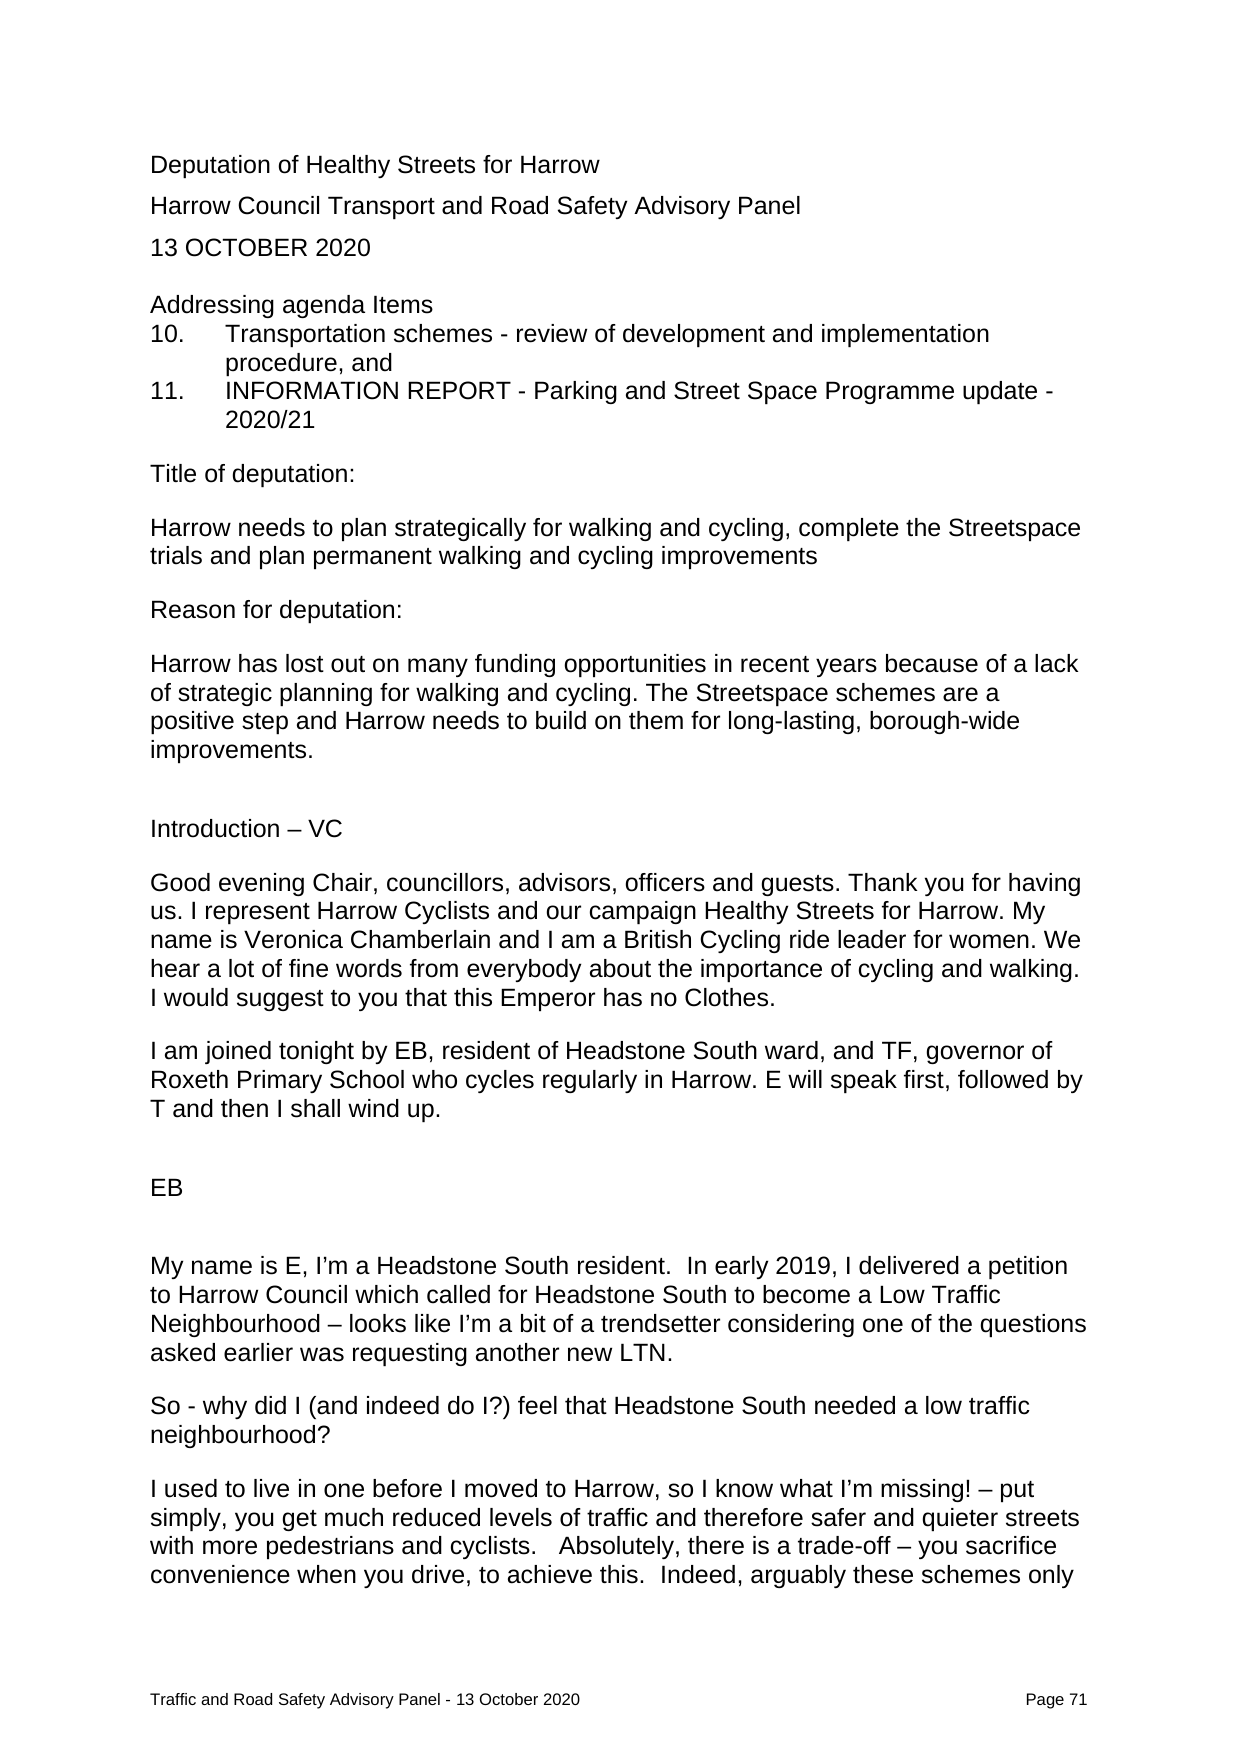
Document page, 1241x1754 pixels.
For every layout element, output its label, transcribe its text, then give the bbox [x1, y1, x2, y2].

text Good evening Chair, councillors, advisors, officers and guests. Thank you for having us. I represent Harrow Cyclists and our campaign Healthy Streets for Harrow. My name is Veronica Chamberlain and I am a British Cycling ride leader for women. We hear a lot of fine words from everybody about the importance of cycling and walking. I would suggest to you that this Emperor has no Clothes. [150, 867, 1090, 1011]
text Title of deputation: [150, 459, 1090, 487]
text Harrow Council Transport and Road Safety Advisory Panel [150, 191, 1090, 220]
text I am joined tonight by EB, resident of Headstone South ward, and TF, governor of Roxeth Primary School who cycles regularly in Harrow. E will speak first, followed by T and then I shall wind up. [150, 1036, 1090, 1122]
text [150, 1474, 1090, 1589]
text Harrow has lost out on many funding opportunities in recent years because of a lack of strategic planning for walking and cycling. The Streetspace schemes are a positive step and Harrow needs to build on them for long-lasting, borough-wide improvements. [150, 649, 1090, 764]
list INFORMATION REPORT - Parking and Street Space Programme update - 2020/21 [150, 376, 1090, 434]
list Transportation schemes - review of development and implementation procedure, and [150, 319, 1090, 376]
text Reason for deputation: [150, 595, 1090, 624]
text My name is E, I’m a Headstone South resident. In early 2019, I delivered a petition to Harrow Council which called for Headstone South to become a Low Traffic Neighbourhood – looks like I’m a bit of a trendsetter considering one of the questions asked earlier was requesting another new LTN. [150, 1251, 1090, 1366]
text So - why did I (and indeed do I?) feel that Headstone South needed a low traffic neighbourhood? [150, 1391, 1090, 1449]
text Introduction – VC [150, 814, 1090, 842]
text Harrow needs to plan strategically for walking and cycling, complete the Streetspace trials and plan permanent walking and cycling improvements [150, 512, 1090, 570]
text Deputation of Healthy Streets for Harrow [150, 150, 1090, 179]
text Addressing agenda Items [150, 290, 1090, 319]
text 13 OCTOBER 2020 [150, 232, 1090, 261]
text EB [150, 1172, 1090, 1201]
